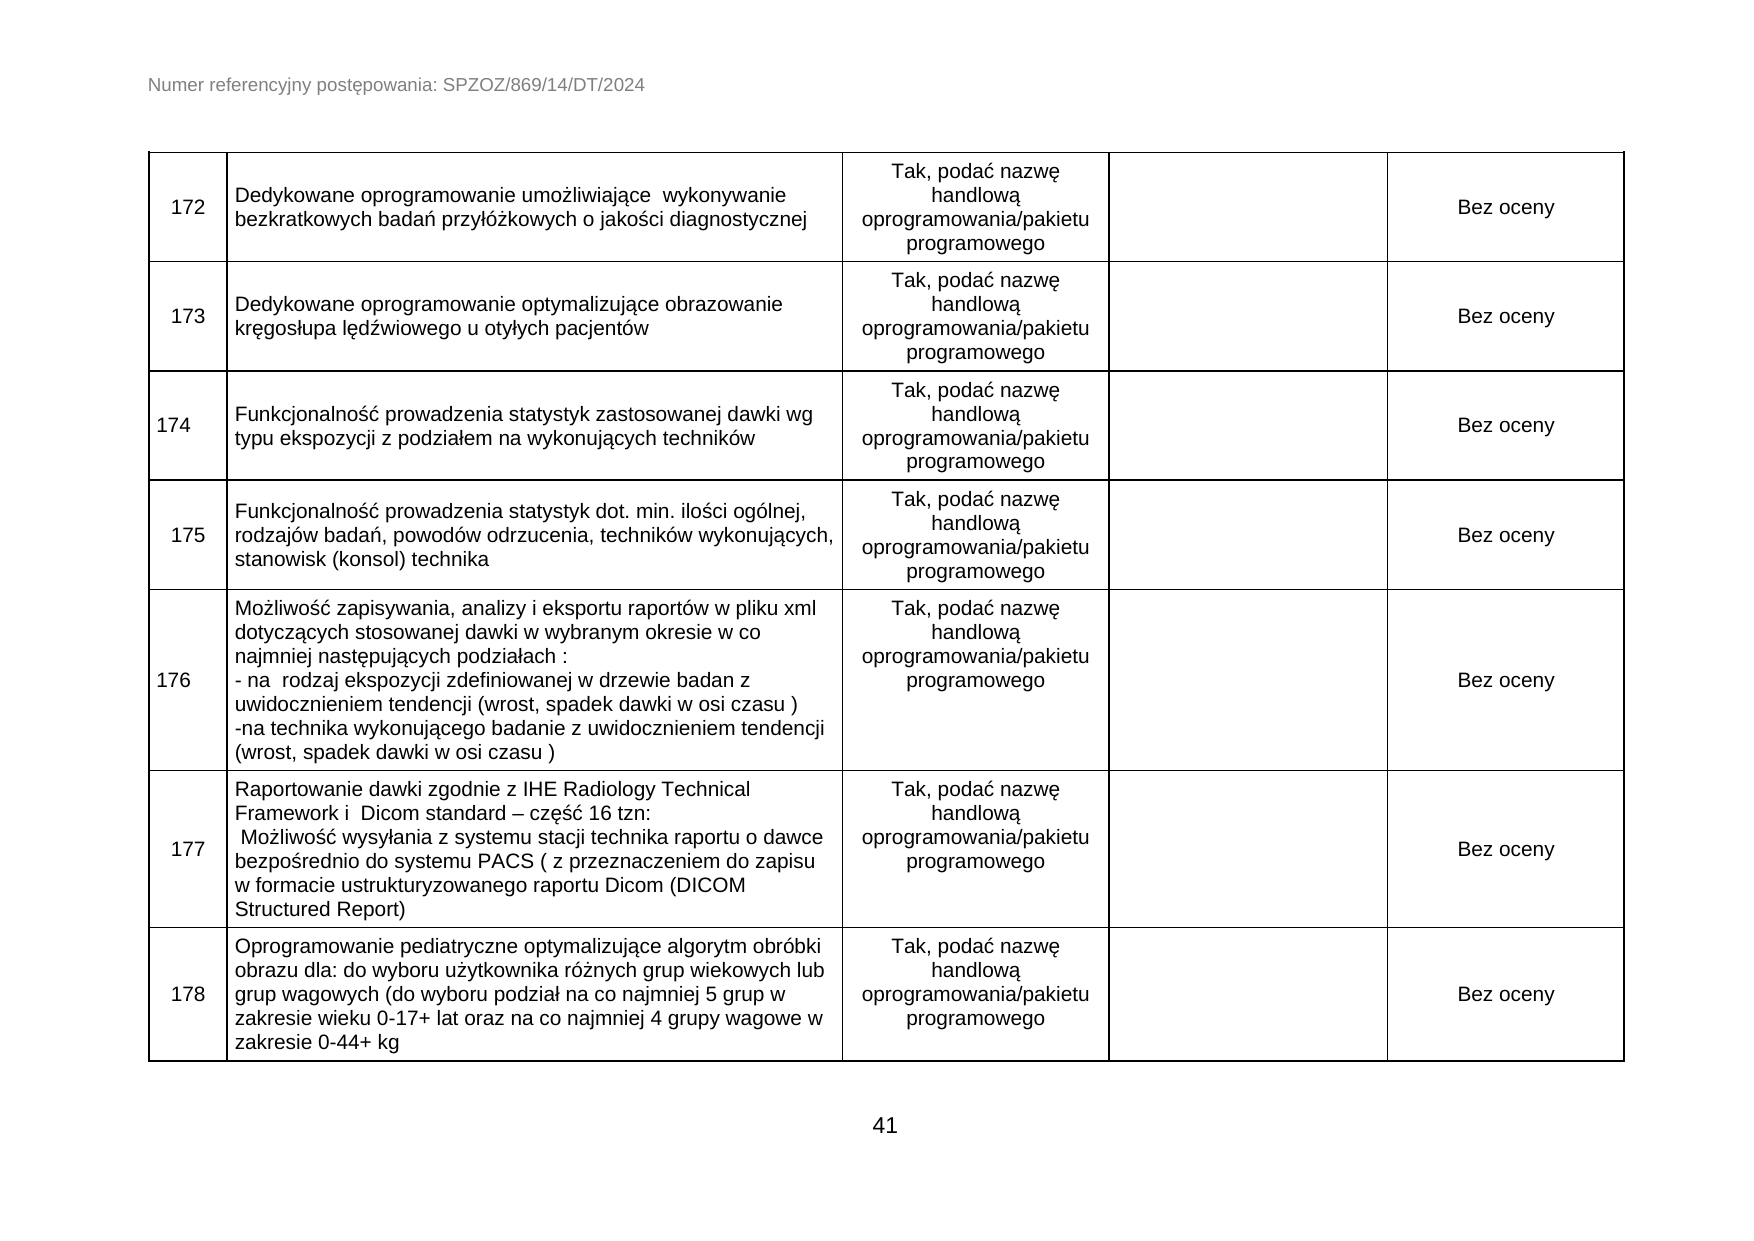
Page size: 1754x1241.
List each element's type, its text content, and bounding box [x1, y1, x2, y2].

table_cell Tak, podać nazwę handlową oprogramowania/pakietu programowego [843, 590, 1108, 769]
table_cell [843, 153, 1108, 261]
table_cell [1110, 153, 1387, 261]
table_cell Raportowanie dawki zgodnie z IHE Radiology Technical Framework i Dicom standard – część 16 tzn: Możliwość wysyłania z systemu stacji technika raportu o dawce bezpośrednio do systemu PACS ( z przeznaczeniem do zapisu w formacie ustrukturyzowanego raportu Dicom (DICOM Structured Report) [228, 771, 842, 927]
table_cell 177 [150, 771, 226, 927]
table_cell Dedykowane oprogramowanie umożliwiające wykonywanie bezkratkowych badań przyłóżkowych o jakości diagnostycznej [228, 153, 842, 261]
table_cell Tak, podać nazwę handlową oprogramowania/pakietu programowego [843, 262, 1108, 370]
table_cell Bez oceny [1388, 590, 1623, 769]
table_cell [1110, 372, 1387, 479]
table_cell [1110, 590, 1387, 769]
table_cell Funkcjonalność prowadzenia statystyk dot. min. ilości ogólnej, rodzajów badań, powodów odrzucenia, techników wykonujących, stanowisk (konsol) technika [228, 481, 842, 588]
table_cell Bez oceny [1388, 771, 1623, 927]
table_cell Tak, podać nazwę handlową oprogramowania/pakietu programowego [843, 481, 1108, 588]
table_cell 175 [150, 481, 226, 588]
table_cell Funkcjonalność prowadzenia statystyk zastosowanej dawki wg typu ekspozycji z podziałem na wykonujących techników [228, 372, 842, 479]
table_cell Tak, podać nazwę handlową oprogramowania/pakietu programowego [843, 372, 1108, 479]
table_cell Możliwość zapisywania, analizy i eksportu raportów w pliku xml dotyczących stosowanej dawki w wybranym okresie w co najmniej następujących podziałach : - na rodzaj ekspozycji zdefiniowanej w drzewie badan z uwidocznieniem tendencji (wrost, spadek dawki w osi czasu ) -na technika wykonującego badanie z uwidocznieniem tendencji (wrost, spadek dawki w osi czasu ) [228, 590, 842, 769]
table_cell Tak, podać nazwę handlową oprogramowania/pakietu programowego [843, 771, 1108, 927]
table_cell Bez oceny [1388, 262, 1623, 370]
table_cell Dedykowane oprogramowanie optymalizujące obrazowanie kręgosłupa lędźwiowego u otyłych pacjentów [228, 262, 842, 370]
table_cell 176 [150, 590, 226, 769]
table_cell [1110, 928, 1387, 1060]
table_cell Bez oceny [1388, 928, 1623, 1060]
table_cell Bez oceny [1388, 481, 1623, 588]
table_cell [1110, 481, 1387, 588]
table_cell [1110, 262, 1387, 370]
table_cell 172 [150, 153, 226, 261]
table_cell [1110, 771, 1387, 927]
table_cell 173 [150, 262, 226, 370]
table_cell Tak, podać nazwę handlową oprogramowania/pakietu programowego [843, 928, 1108, 1060]
table_cell Bez oceny [1388, 153, 1623, 261]
table_cell 178 [150, 928, 226, 1060]
table_cell 174 [150, 372, 226, 479]
table_cell Oprogramowanie pediatryczne optymalizujące algorytm obróbki obrazu dla: do wyboru użytkownika różnych grup wiekowych lub grup wagowych (do wyboru podział na co najmniej 5 grup w zakresie wieku 0-17+ lat oraz na co najmniej 4 grupy wagowe w zakresie 0-44+ kg [228, 928, 842, 1060]
table_cell Bez oceny [1388, 372, 1623, 479]
